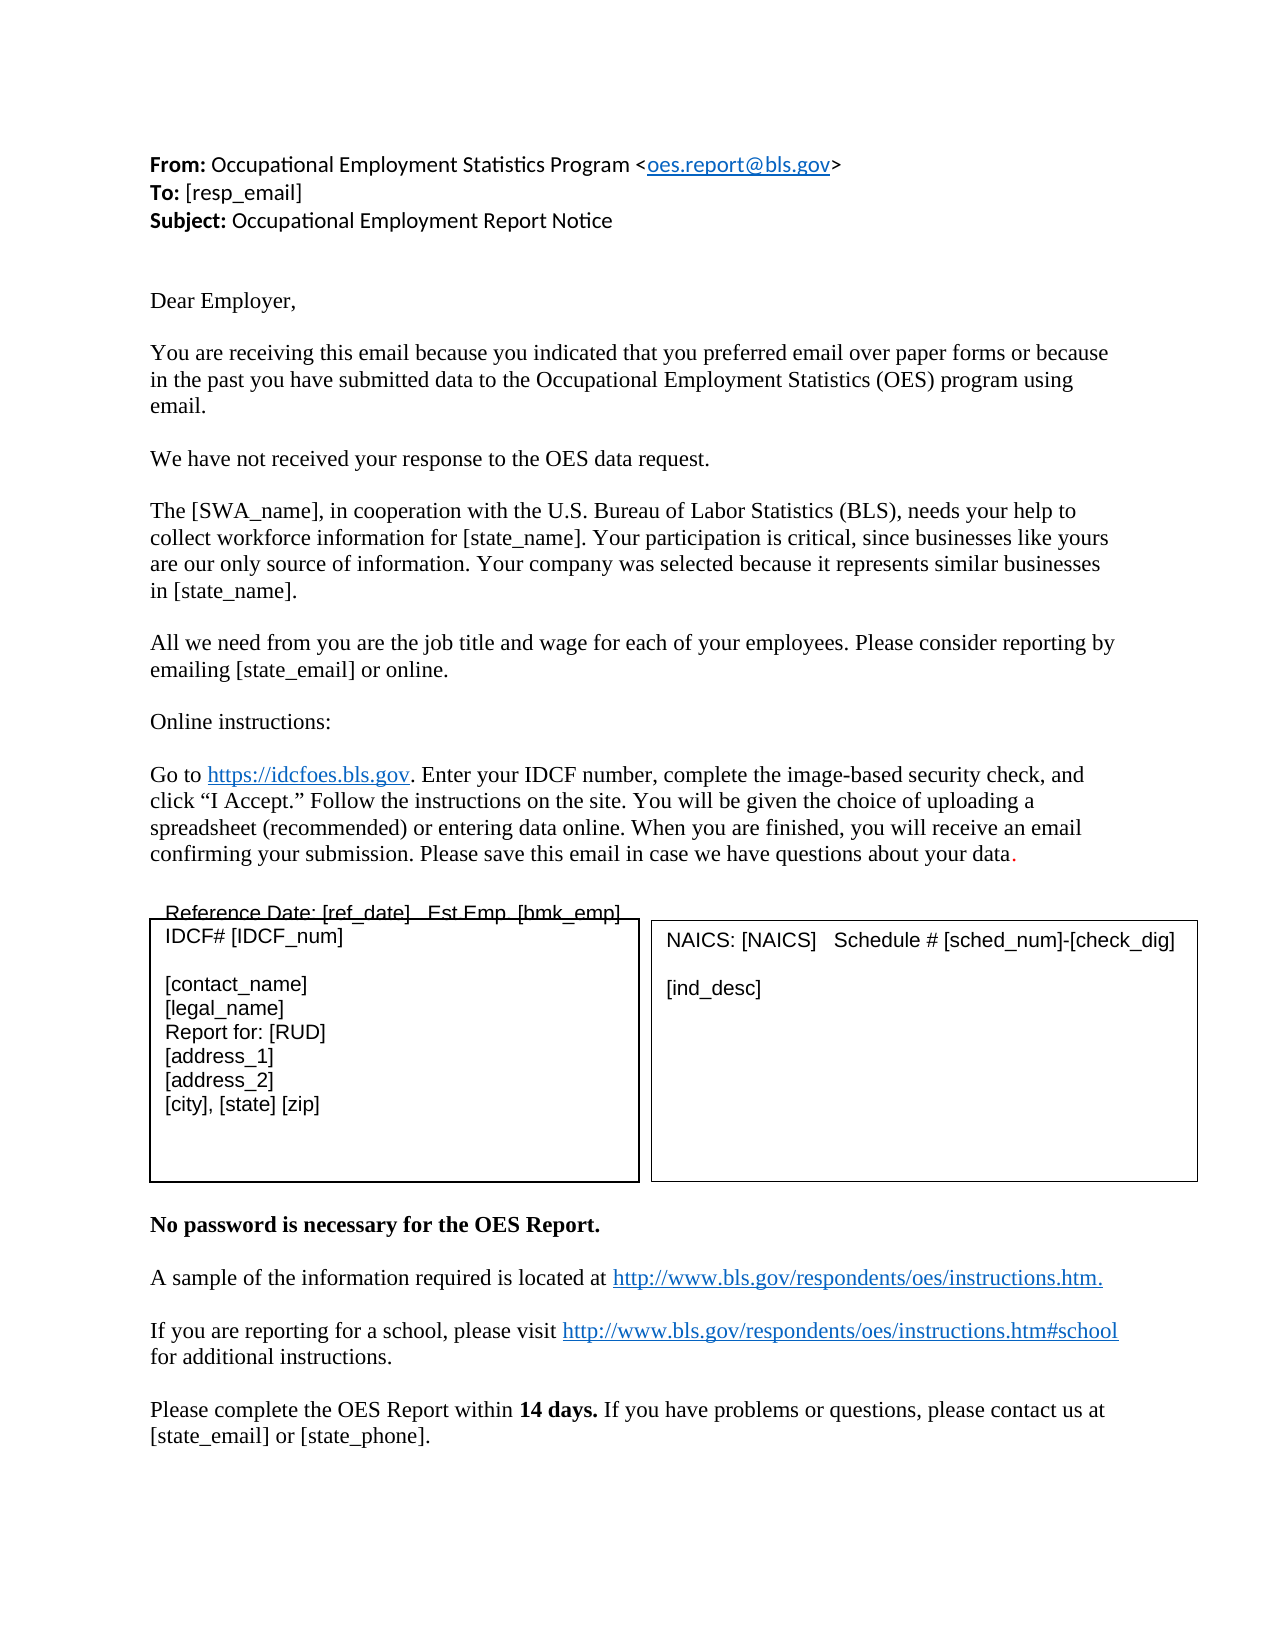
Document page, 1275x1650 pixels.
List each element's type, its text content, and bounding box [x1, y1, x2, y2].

text We have not received your response to the OES data request. [150, 445, 1125, 471]
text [150, 1396, 1125, 1475]
text Go to https://idcfoes.bls.gov. Enter your IDCF number, complete the image-based security check, and click “I Accept.” Follow the instructions on the site. You will be given the choice of uploading a spreadsheet (recommended) or entering data online. When you are finished, you will receive an email confirming your submission. Please save this email in case we have questions about your data. [150, 761, 1125, 867]
text The [SWA_name], in cooperation with the U.S. Bureau of Labor Statistics (BLS), needs your help to collect workforce information for [state_name]. Your participation is critical, since businesses like yours are our only source of information. Your company was selected because it represents similar businesses in [state_name]. [150, 498, 1125, 603]
text You are receiving this email because you indicated that you preferred email over paper forms or because in the past you have submitted data to the Occupational Employment Statistics (OES) program using email. [150, 313, 1125, 418]
text A sample of the information required is located at http://www.bls.gov/respondents/oes/instructions.htm. [150, 1264, 1125, 1290]
text If you are reporting for a school, please visit http://www.bls.gov/respondents/oes/instructions.htm#school for additional instructions. [150, 1317, 1125, 1369]
text Online instructions: [150, 708, 1125, 735]
text No password is necessary for the OES Report. [150, 1211, 1125, 1238]
text From: Occupational Employment Statistics Program <oes.report@bls.gov> To: [resp_email] Subject: Occupational Employment Report Notice [150, 150, 1125, 234]
text All we need from you are the job title and wage for each of your employees. Please consider reporting by emailing [state_email] or online. [150, 629, 1125, 682]
text Dear Employer, [150, 287, 1125, 313]
